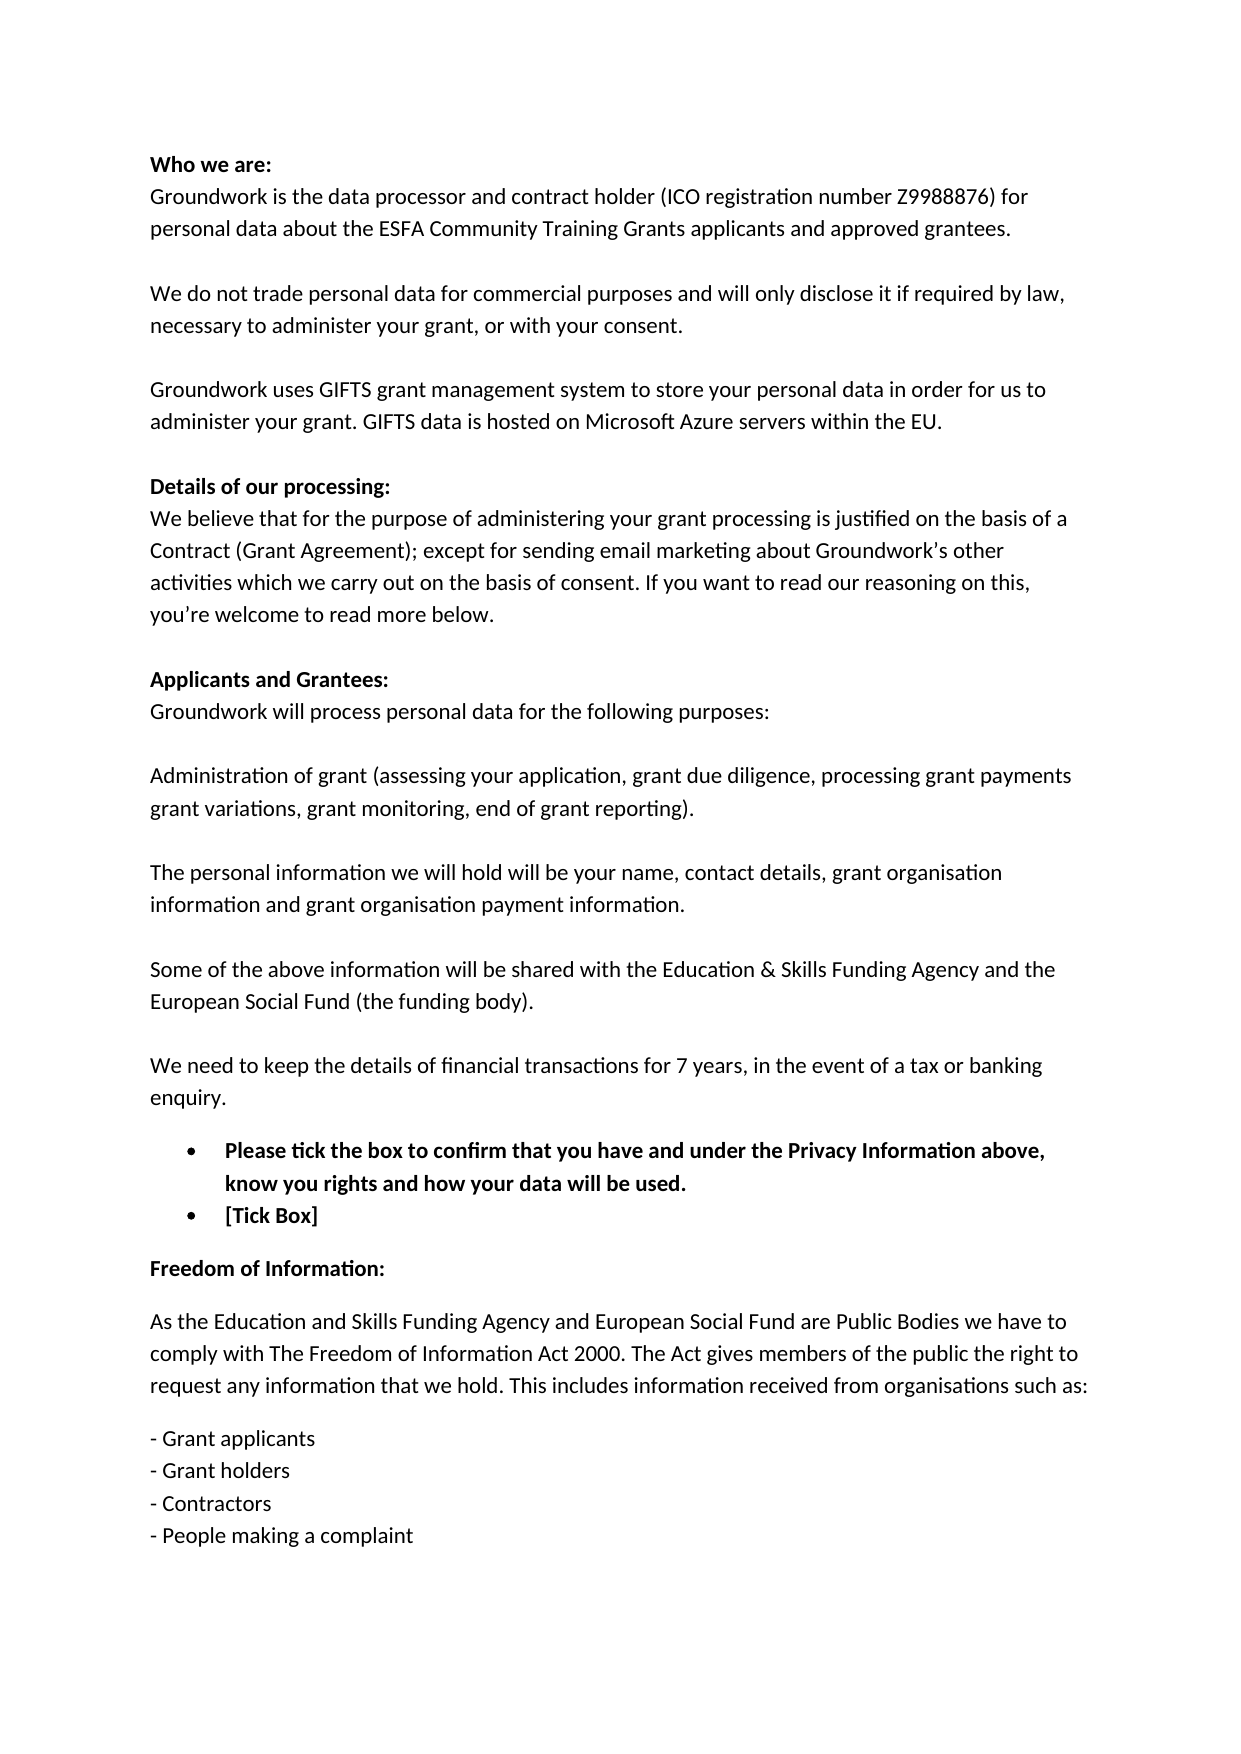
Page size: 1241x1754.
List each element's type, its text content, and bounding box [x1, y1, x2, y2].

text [150, 1424, 1090, 1581]
text As the Education and Skills Funding Agency and European Social Fund are Public Bodies we have to comply with The Freedom of Information Act 2000. The Act gives members of the public the right to request any information that we hold. This includes information received from organisations such as: [150, 1307, 1090, 1399]
text Who we are: Groundwork is the data processor and contract holder (ICO registration number Z9988876) for personal data about the ESFA Community Training Grants applicants and approved grantees. We do not trade personal data for commercial purposes and will only disclose it if required by law, necessary to administer your grant, or with your consent. Groundwork uses GIFTS grant management system to store your personal data in order for us to administer your grant. GIFTS data is hosted on Microsoft Azure servers within the EU. Details of our processing: We believe that for the purpose of administering your grant processing is justified on the basis of a Contract (Grant Agreement); except for sending email marketing about Groundwork’s other activities which we carry out on the basis of consent. If you want to read our reasoning on this, you’re welcome to read more below. Applicants and Grantees: Groundwork will process personal data for the following purposes: Administration of grant (assessing your application, grant due diligence, processing grant payments grant variations, grant monitoring, end of grant reporting). The personal information we will hold will be your name, contact details, grant organisation information and grant organisation payment information. Some of the above information will be shared with the Education & Skills Funding Agency and the European Social Fund (the funding body). We need to keep the details of financial transactions for 7 years, in the event of a tax or banking enquiry. [150, 150, 1090, 1111]
text Freedom of Information: [150, 1254, 1090, 1282]
list Please tick the box to confirm that you have and under the Privacy Information above, know you rights and how your data will be used. [187, 1136, 1090, 1197]
list [Tick Box] [187, 1201, 1090, 1229]
